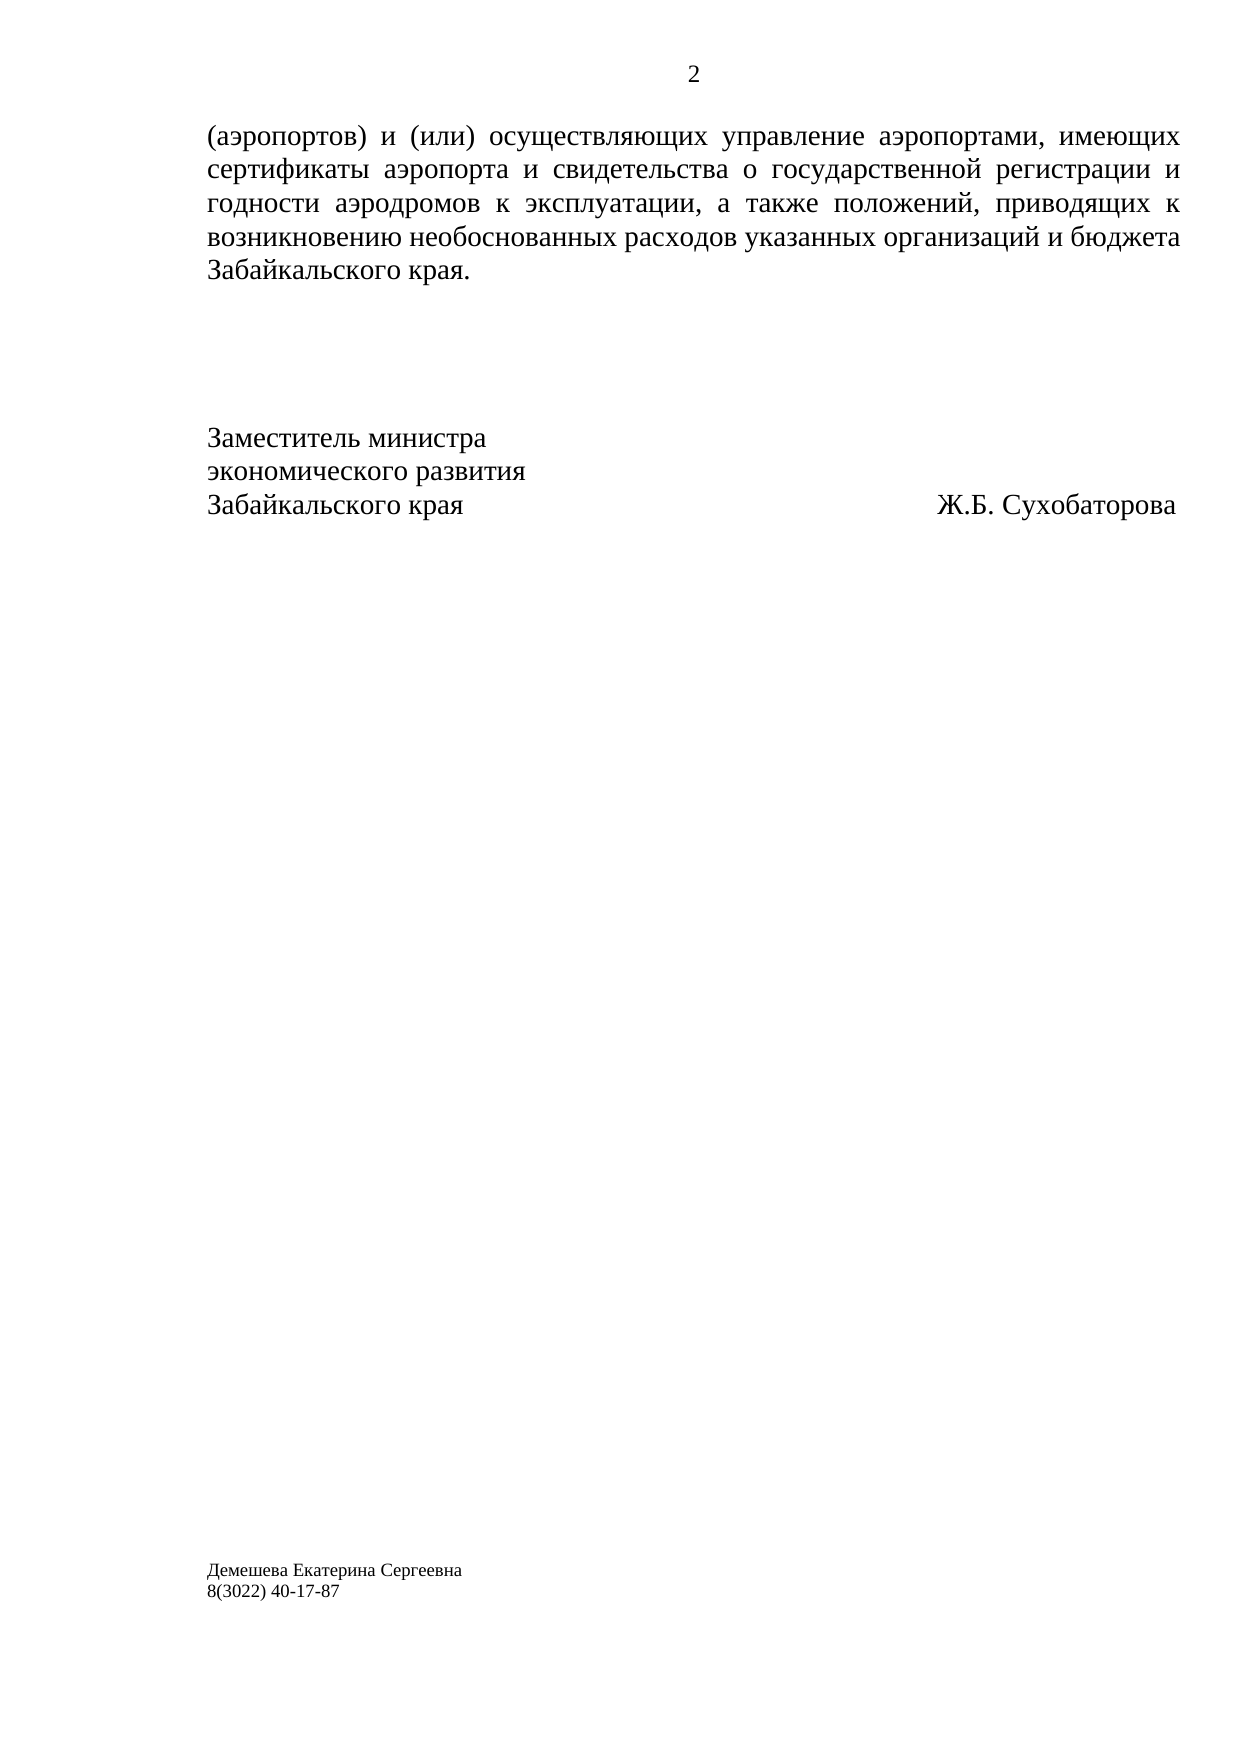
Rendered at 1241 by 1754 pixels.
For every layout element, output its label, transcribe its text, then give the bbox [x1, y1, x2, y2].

text Забайкальского края Ж.Б. Сухобаторова [207, 487, 1181, 521]
table_header Демешева Екатерина Сергеевна 8(3022) 40-17-87 [196, 1559, 506, 1608]
text Заместитель министра [207, 420, 1181, 453]
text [207, 118, 1181, 286]
text экономического развития [207, 453, 1181, 487]
